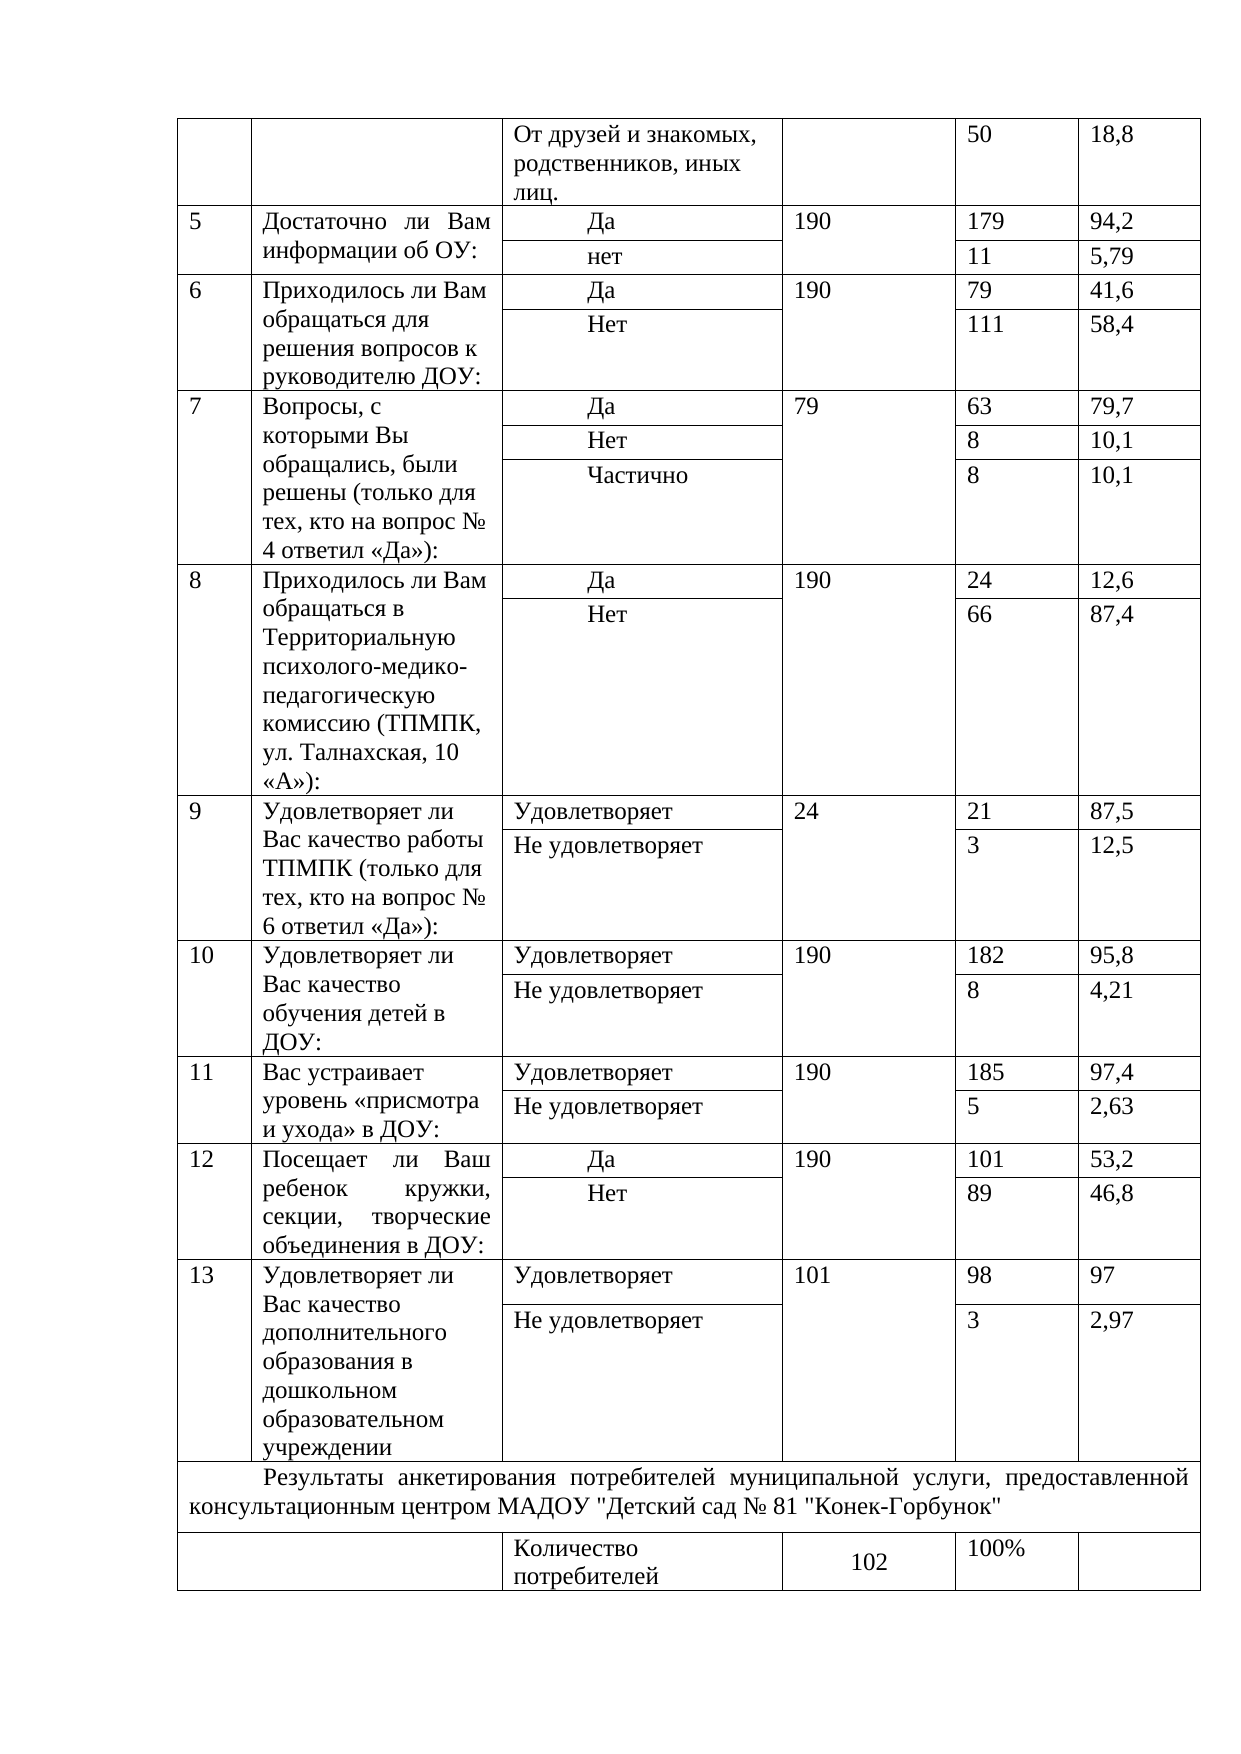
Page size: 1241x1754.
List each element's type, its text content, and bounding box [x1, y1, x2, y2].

table_cell Результаты анкетирования потребителей муниципальной услуги, предоставленной консультационным центром МАДОУ "Детский сад № 81 "Конек-Горбунок" [178, 1462, 1200, 1532]
table_cell 18,8 [1079, 119, 1200, 205]
table_cell Да [503, 1144, 782, 1177]
table_cell 97,4 [1079, 1057, 1200, 1090]
table_cell [1079, 1533, 1200, 1590]
table_cell 5 [178, 206, 251, 274]
table_cell Удовлетворяет ли Вас качество работы ТПМПК (только для тех, кто на вопрос № 6 ответил «Да»): [252, 796, 502, 939]
table_cell От друзей и знакомых, родственников, иных лиц. [503, 119, 782, 205]
table_cell 2,63 [1079, 1091, 1200, 1143]
table_cell 2,97 [1079, 1305, 1200, 1461]
table_cell 89 [956, 1178, 1078, 1259]
table_cell Удовлетворяет [503, 796, 782, 829]
table_cell 5,79 [1079, 241, 1200, 274]
table_cell Количество потребителей [503, 1533, 782, 1590]
table_cell Не удовлетворяет [503, 1305, 782, 1461]
table_cell 182 [956, 941, 1078, 974]
table_cell Достаточно ли Вам информации об ОУ: [252, 206, 502, 274]
table_cell 8 [956, 426, 1078, 459]
table_cell [178, 1533, 502, 1590]
table_cell Нет [503, 426, 782, 459]
table_cell Частично [503, 460, 782, 564]
table_cell 179 [956, 206, 1078, 240]
table_cell 7 [178, 391, 251, 564]
table_cell 79 [956, 275, 1078, 308]
table_cell 95,8 [1079, 941, 1200, 974]
table_cell Удовлетворяет [503, 1260, 782, 1304]
table_cell 111 [956, 310, 1078, 390]
table_cell 6 [178, 275, 251, 390]
table_cell Приходилось ли Вам обращаться для решения вопросов к руководителю ДОУ: [252, 275, 502, 390]
table_cell 13 [178, 1260, 251, 1461]
table_cell 190 [783, 941, 955, 1056]
table_cell Не удовлетворяет [503, 1091, 782, 1143]
table_cell 190 [783, 275, 955, 390]
table_cell 3 [956, 1305, 1078, 1461]
table_cell 63 [956, 391, 1078, 424]
table_cell 24 [783, 796, 955, 939]
table_cell Нет [503, 1178, 782, 1259]
table_cell Вопросы, с которыми Вы обращались, были решены (только для тех, кто на вопрос № 4 ответил «Да»): [252, 391, 502, 564]
table_cell Вас устраивает уровень «присмотра и ухода» в ДОУ: [252, 1057, 502, 1143]
table_cell 190 [783, 1144, 955, 1259]
table_cell Приходилось ли Вам обращаться в Территориальную психолого-медико-педагогическую комиссию (ТПМПК, ул. Талнахская, 10 «А»): [252, 565, 502, 795]
table_cell 9 [178, 796, 251, 939]
table_cell Нет [503, 310, 782, 390]
table_cell 10,1 [1079, 460, 1200, 564]
table_cell 185 [956, 1057, 1078, 1090]
table_cell 4,21 [1079, 975, 1200, 1056]
table_cell 101 [956, 1144, 1078, 1177]
table_cell 190 [783, 565, 955, 795]
table_cell Да [503, 206, 782, 240]
table_cell Посещает ли Ваш ребенок кружки, секции, творческие объединения в ДОУ: [252, 1144, 502, 1259]
table_cell 53,2 [1079, 1144, 1200, 1177]
table_cell 46,8 [1079, 1178, 1200, 1259]
table_cell 21 [956, 796, 1078, 829]
table_cell Удовлетворяет [503, 941, 782, 974]
table_cell Удовлетворяет ли Вас качество обучения детей в ДОУ: [252, 941, 502, 1056]
table_cell 79,7 [1079, 391, 1200, 424]
table_cell 10 [178, 941, 251, 1056]
table_cell 11 [178, 1057, 251, 1143]
table_cell 12 [178, 1144, 251, 1259]
table_cell 50 [956, 119, 1078, 205]
table_cell Да [503, 565, 782, 598]
table_cell 66 [956, 599, 1078, 795]
table_cell Удовлетворяет [503, 1057, 782, 1090]
table_cell 5 [956, 1091, 1078, 1143]
table_cell 98 [956, 1260, 1078, 1304]
table_cell 11 [956, 241, 1078, 274]
table_cell 190 [783, 206, 955, 274]
table_cell 58,4 [1079, 310, 1200, 390]
table_cell 101 [783, 1260, 955, 1461]
table_cell 10,1 [1079, 426, 1200, 459]
table_cell 8 [956, 975, 1078, 1056]
table_cell 100% [956, 1533, 1078, 1590]
table_cell Удовлетворяет ли Вас качество дополнительного образования в дошкольном образовательном учреждении [252, 1260, 502, 1461]
table_cell 41,6 [1079, 275, 1200, 308]
table_cell 12,5 [1079, 830, 1200, 939]
table_cell 8 [956, 460, 1078, 564]
table_cell 8 [178, 565, 251, 795]
table_cell 24 [956, 565, 1078, 598]
table_cell нет [503, 241, 782, 274]
table_cell Не удовлетворяет [503, 830, 782, 939]
table_cell 79 [783, 391, 955, 564]
table_cell 94,2 [1079, 206, 1200, 240]
table_cell 87,4 [1079, 599, 1200, 795]
table_cell 3 [956, 830, 1078, 939]
table_cell Не удовлетворяет [503, 975, 782, 1056]
table_cell Да [503, 391, 782, 424]
table_cell 102 [783, 1533, 955, 1590]
table_cell 87,5 [1079, 796, 1200, 829]
table_cell Да [503, 275, 782, 308]
table_cell Нет [503, 599, 782, 795]
table_cell 97 [1079, 1260, 1200, 1304]
table_cell 190 [783, 1057, 955, 1143]
table_cell 12,6 [1079, 565, 1200, 598]
